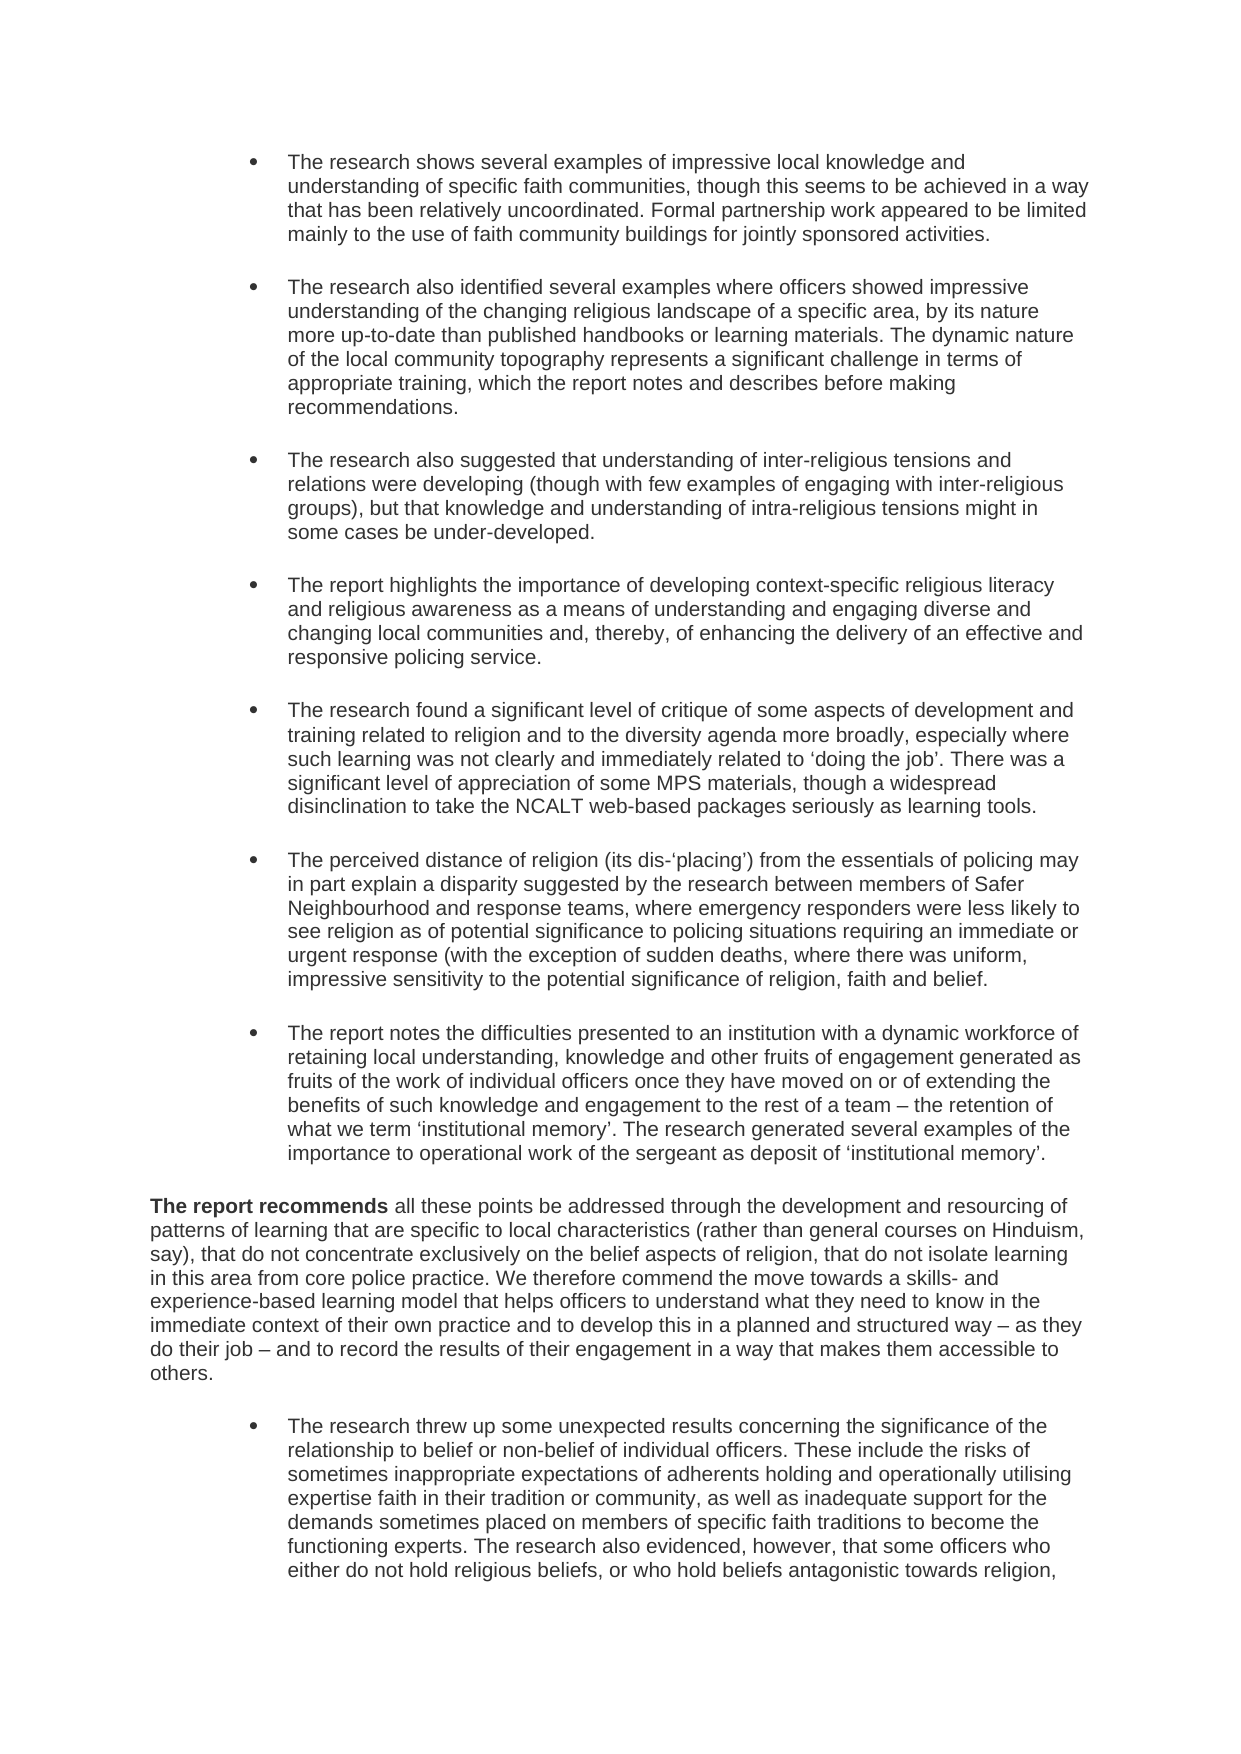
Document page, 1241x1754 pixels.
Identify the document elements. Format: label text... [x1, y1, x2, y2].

list The report notes the difficulties presented to an institution with a dynamic workforce of retaining local understanding, knowledge and other fruits of engagement generated as fruits of the work of individual officers once they have moved on or of extending the benefits of such knowledge and engagement to the rest of a team – the retention of what we term ‘institutional memory’. The research generated several examples of the importance to operational work of the sergeant as deposit of ‘institutional memory’. [250, 1020, 1090, 1164]
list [250, 1414, 1090, 1582]
text The report recommends all these points be addressed through the development and resourcing of patterns of learning that are specific to local characteristics (rather than general courses on Hinduism, say), that do not concentrate exclusively on the belief aspects of religion, that do not isolate learning in this area from core police practice. We therefore commend the move towards a skills- and experience-based learning model that helps officers to understand what they need to know in the immediate context of their own practice and to develop this in a planned and structured way – as they do their job – and to record the results of their engagement in a way that makes them accessible to others. [150, 1193, 1090, 1385]
list The research also suggested that understanding of inter-religious tensions and relations were developing (though with few examples of engaging with inter-religious groups), but that knowledge and understanding of intra-religious tensions might in some cases be under-developed. [250, 448, 1090, 544]
list The research found a significant level of critique of some aspects of development and training related to religion and to the diversity agenda more broadly, especially where such learning was not clearly and immediately related to ‘doing the job’. There was a significant level of appreciation of some MPS materials, though a widespread disinclination to take the NCALT web-based packages seriously as learning tools. [250, 698, 1090, 818]
list The perceived distance of religion (its dis-‘placing’) from the essentials of policing may in part explain a disparity suggested by the research between members of Safer Neighbourhood and response teams, where emergency responders were less likely to see religion as of potential significance to policing situations requiring an immediate or urgent response (with the exception of sudden deaths, where there was uniform, impressive sensitivity to the potential significance of religion, faith and belief. [250, 847, 1090, 991]
list The research also identified several examples where officers showed impressive understanding of the changing religious landscape of a specific area, by its nature more up-to-date than published handbooks or learning materials. The dynamic nature of the local community topography represents a significant challenge in terms of appropriate training, which the report notes and describes before making recommendations. [250, 275, 1090, 419]
list The research shows several examples of impressive local knowledge and understanding of specific faith communities, though this seems to be achieved in a way that has been relatively uncoordinated. Formal partnership work appeared to be limited mainly to the use of faith community buildings for jointly sponsored activities. [250, 150, 1090, 246]
list The report highlights the importance of developing context-specific religious literacy and religious awareness as a means of understanding and engaging diverse and changing local communities and, thereby, of enhancing the delivery of an effective and responsive policing service. [250, 573, 1090, 669]
